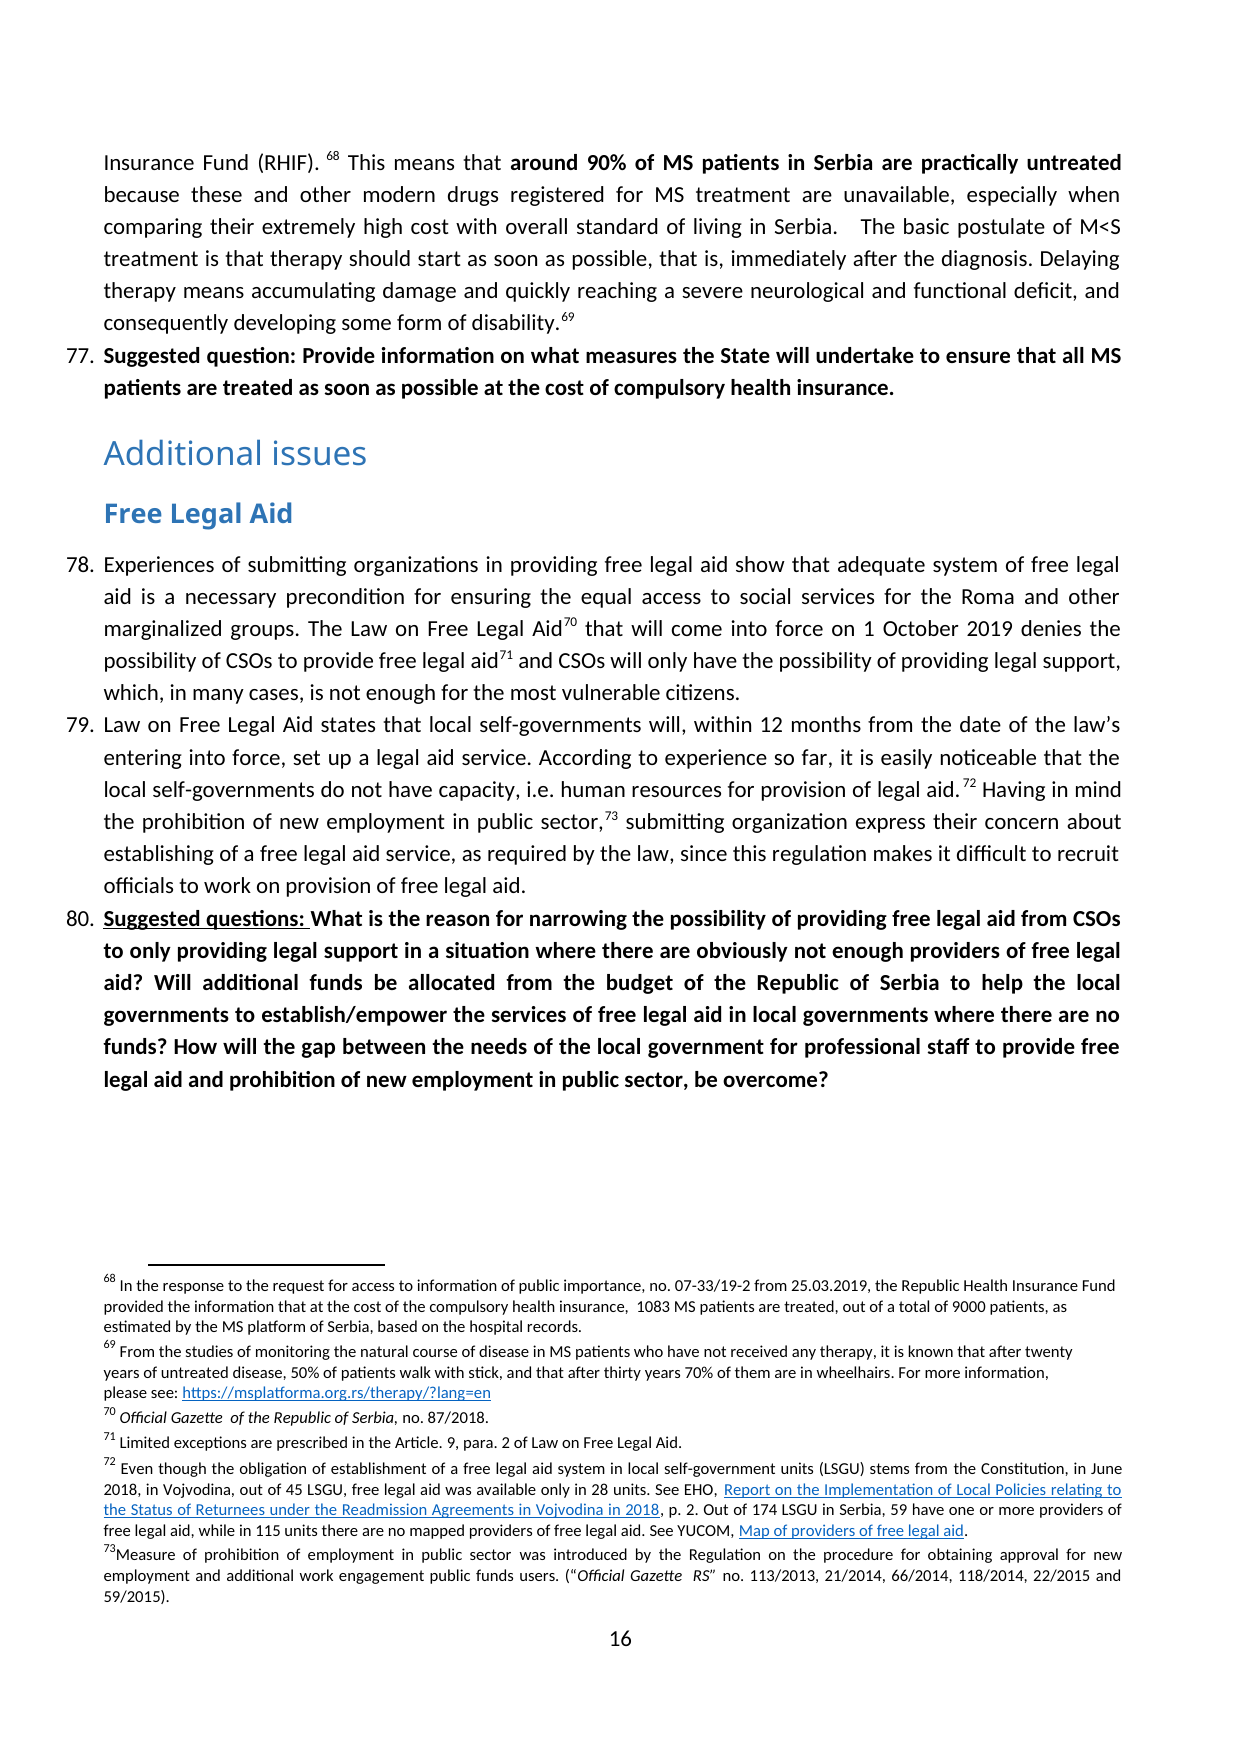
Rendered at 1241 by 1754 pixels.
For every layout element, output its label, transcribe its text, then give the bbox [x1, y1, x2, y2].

list Experiences of submitting organizations in providing free legal aid show that adequate system of free legal aid is a necessary precondition for ensuring the equal access to social services for the Roma and other marginalized groups. The Law on Free Legal Aid that will come into force on 1 October 2019 denies the possibility of CSOs to provide free legal aid and CSOs will only have the possibility of providing legal support, which, in many cases, is not enough for the most vulnerable citizens. [66, 550, 1122, 706]
subtitle Free Legal Aid [103, 495, 1122, 532]
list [66, 148, 1122, 337]
subtitle Additional issues [103, 430, 1122, 476]
list Suggested questions: What is the reason for narrowing the possibility of providing free legal aid from CSOs to only providing legal support in a situation where there are obviously not enough providers of free legal aid? Will additional funds be allocated from the budget of the Republic of Serbia to help the local governments to establish/empower the services of free legal aid in local governments where there are no funds? How will the gap between the needs of the local government for professional staff to provide free legal aid and prohibition of new employment in public sector, be overcome? [66, 904, 1122, 1093]
list Law on Free Legal Aid states that local self-governments will, within 12 months from the date of the law’s entering into force, set up a legal aid service. According to experience so far, it is easily noticeable that the local self-governments do not have capacity, i.e. human resources for provision of legal aid. Having in mind the prohibition of new employment in public sector, submitting organization express their concern about establishing of a free legal aid service, as required by the law, since this regulation makes it difficult to recruit officials to work on provision of free legal aid. [66, 711, 1122, 899]
list Suggested question: Provide information on what measures the State will undertake to ensure that all MS patients are treated as soon as possible at the cost of compulsory health insurance. [66, 341, 1122, 401]
